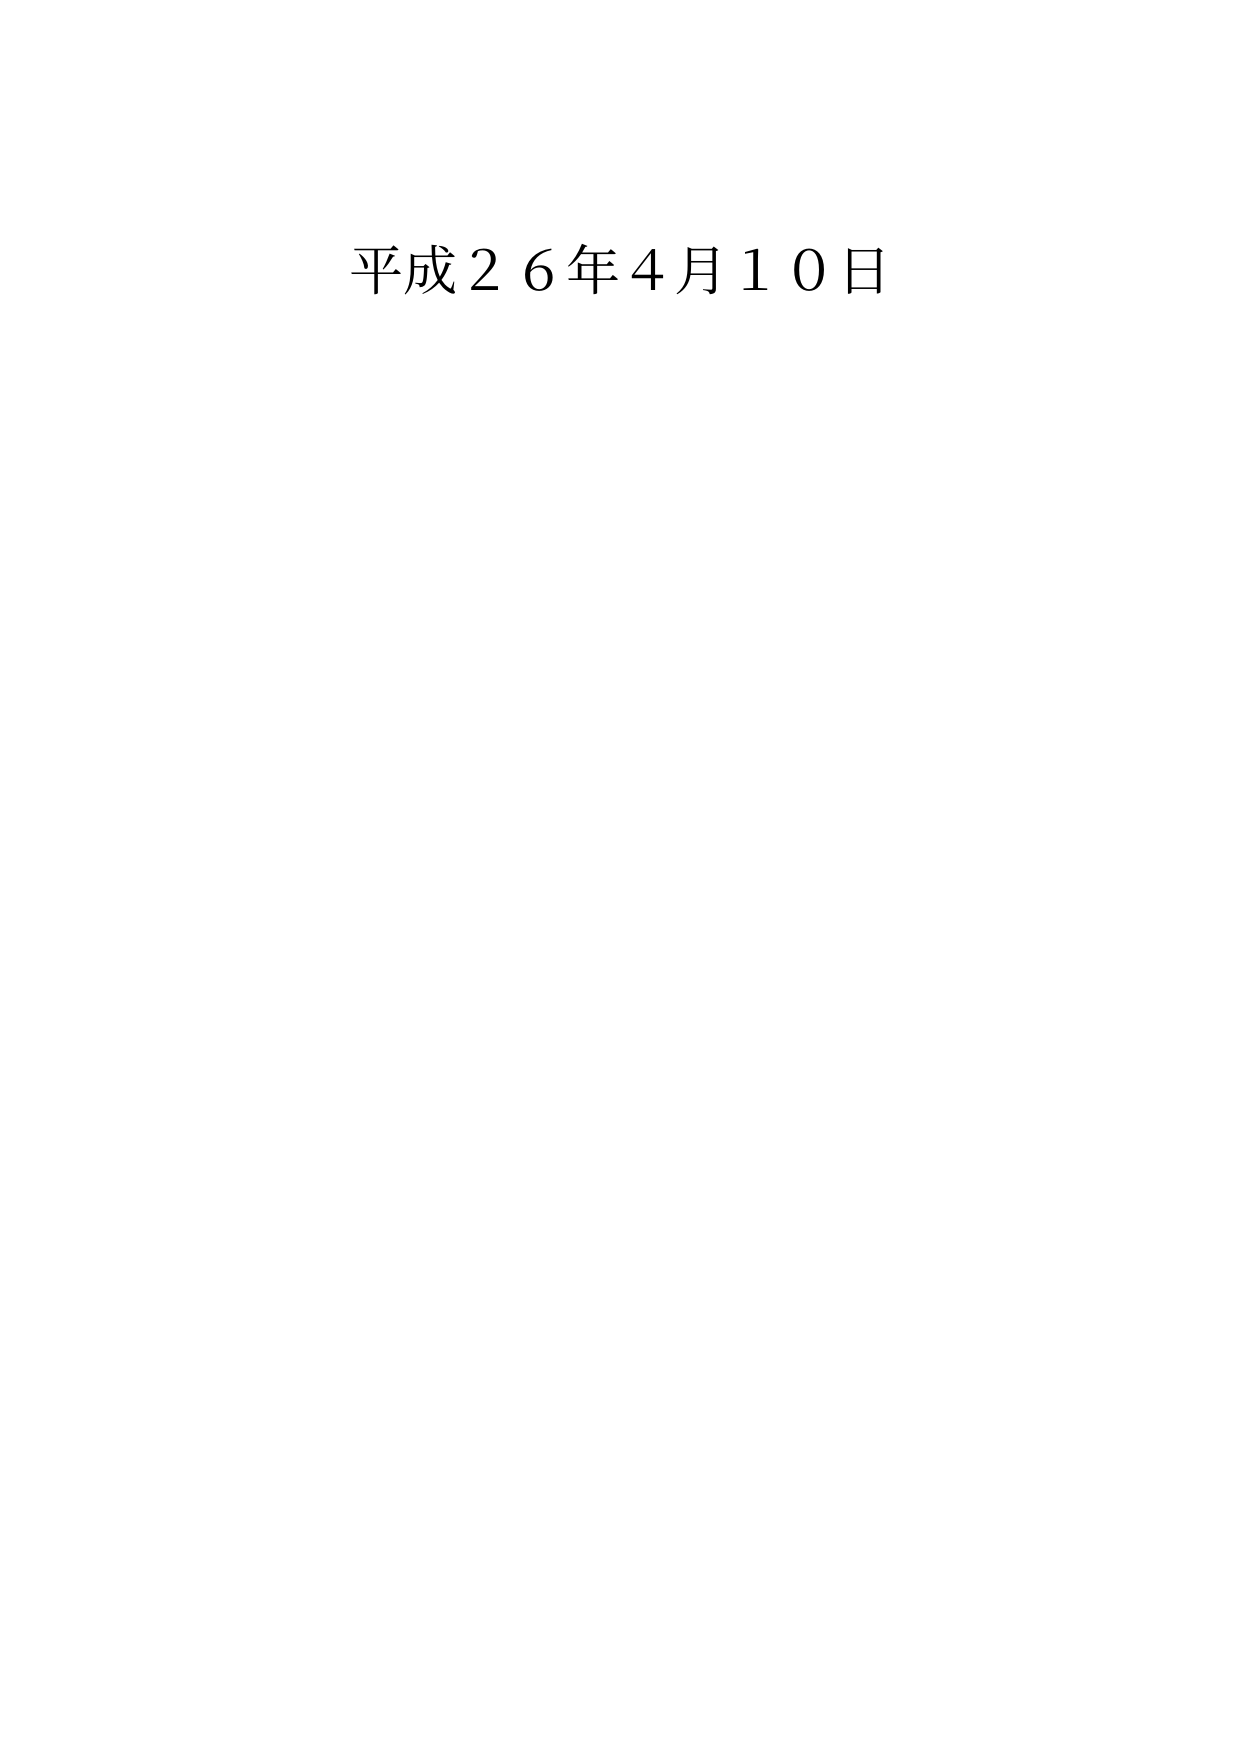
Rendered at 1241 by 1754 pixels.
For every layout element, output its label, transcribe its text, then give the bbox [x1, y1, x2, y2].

text 平成２６年４月１０日 [177, 225, 1063, 308]
